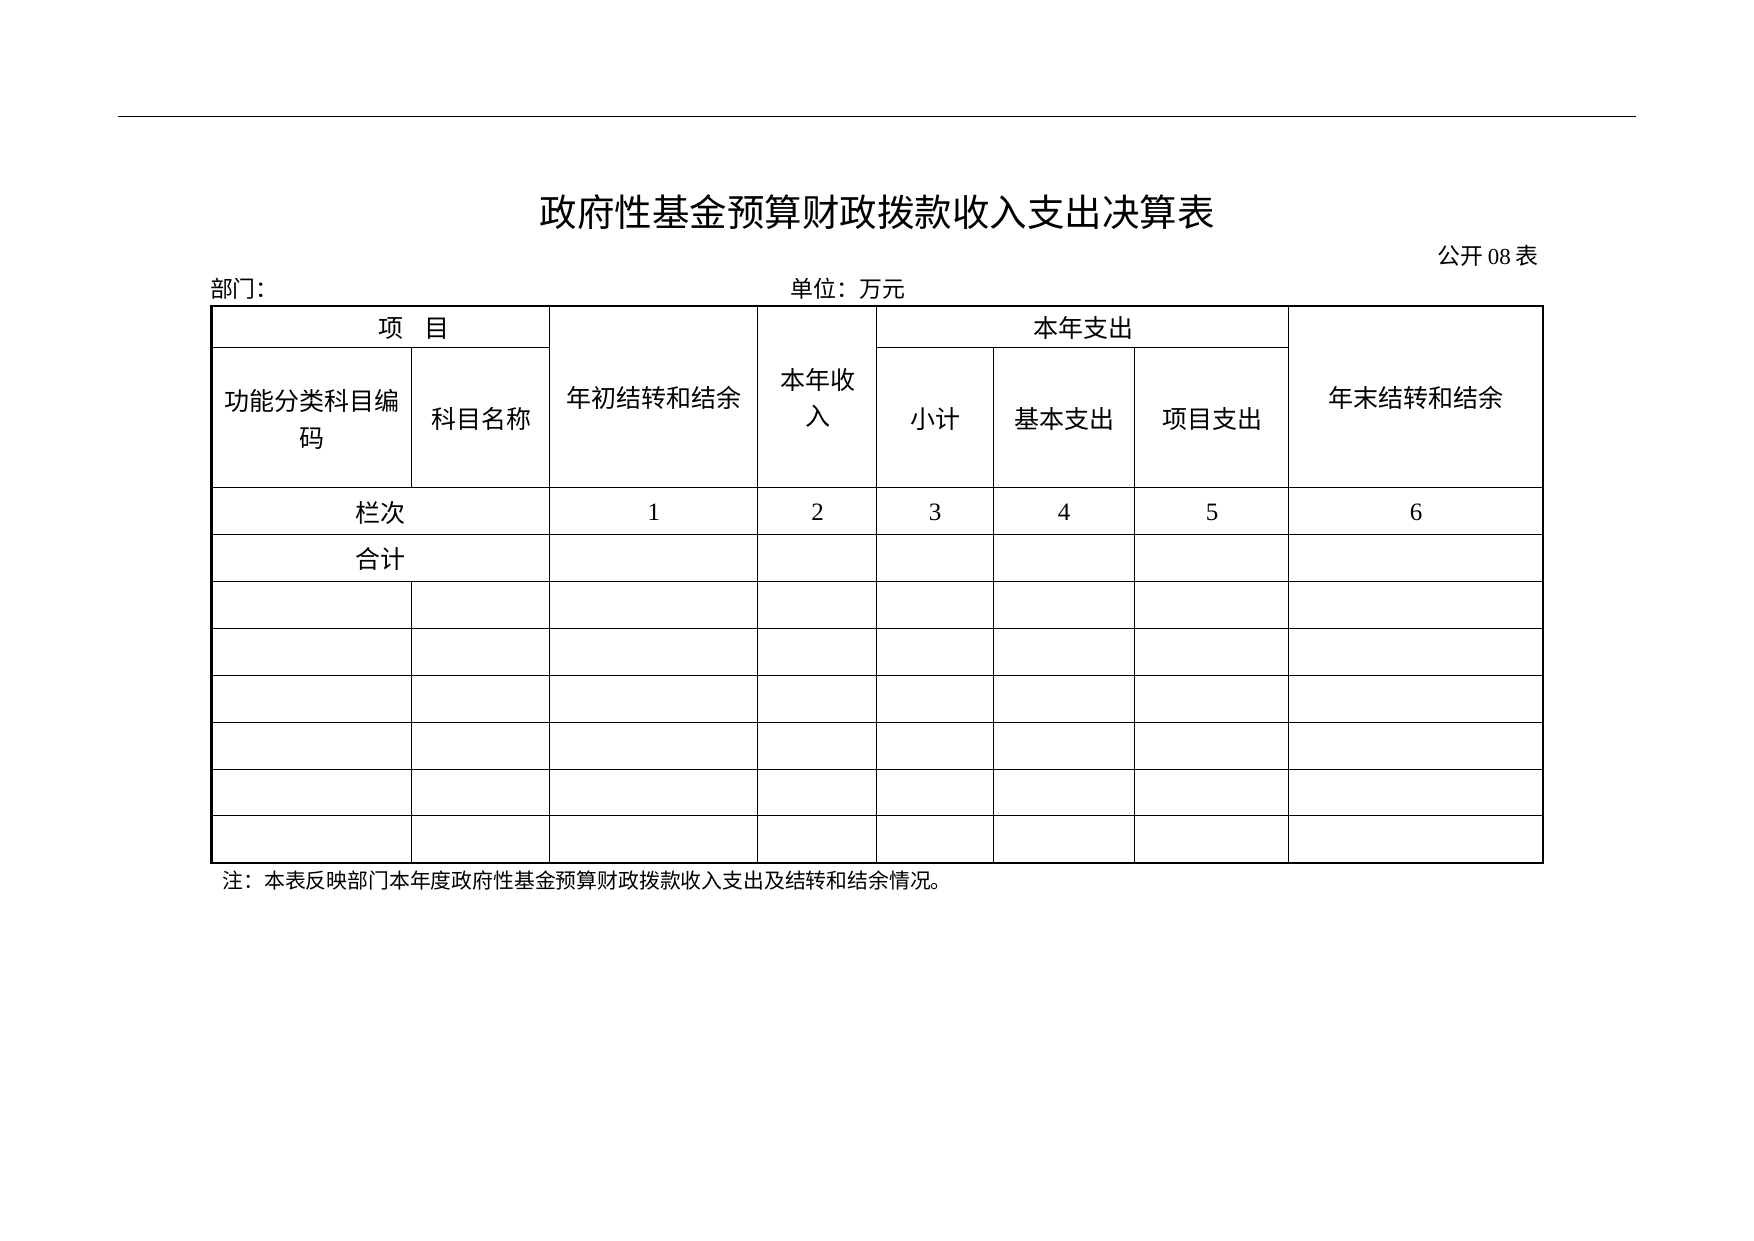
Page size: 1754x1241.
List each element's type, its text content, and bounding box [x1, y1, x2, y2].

table_header 年初结转和结余 [550, 307, 757, 487]
text 政府性基金预算财政拨款收入支出决算表 [118, 178, 1636, 238]
table_header 项 目 [213, 307, 549, 347]
table_cell [758, 770, 876, 815]
table_cell [1135, 676, 1288, 722]
table_cell [550, 535, 757, 581]
table_cell [1289, 723, 1542, 768]
table_cell [994, 770, 1134, 815]
table_cell [550, 816, 757, 862]
table_cell [1135, 629, 1288, 675]
table_cell [412, 676, 549, 722]
table_cell [758, 676, 876, 722]
table_cell [877, 535, 993, 581]
table_cell [1135, 582, 1288, 628]
table_cell [1289, 816, 1542, 862]
table_cell 项目支出 [1135, 348, 1288, 487]
table_cell [877, 676, 993, 722]
table_cell [1289, 676, 1542, 722]
table_cell 4 [994, 488, 1134, 534]
table_cell [758, 582, 876, 628]
table_cell [1135, 816, 1288, 862]
table_cell [1289, 582, 1542, 628]
text 注：本表反映部门本年度政府性基金预算财政拨款收入支出及结转和结余情况。 [118, 864, 1636, 894]
table_cell [1135, 723, 1288, 768]
text 公开08表 [118, 238, 1538, 271]
table_cell 1 [550, 488, 757, 534]
table_cell [994, 535, 1134, 581]
table_cell [550, 676, 757, 722]
table_cell [877, 629, 993, 675]
table_cell [1289, 770, 1542, 815]
table_cell [758, 816, 876, 862]
table_cell [412, 582, 549, 628]
table_cell [1135, 770, 1288, 815]
table_cell [994, 816, 1134, 862]
table_cell [550, 582, 757, 628]
table_cell [412, 816, 549, 862]
text 部门： 单位：万元 [118, 271, 1636, 304]
table_cell 合计 [213, 535, 549, 581]
table_cell 5 [1135, 488, 1288, 534]
table_cell [550, 723, 757, 768]
table_header 本年支出 [877, 307, 1288, 347]
table_cell 科目名称 [412, 348, 549, 487]
table_cell [550, 770, 757, 815]
table_cell 基本支出 [994, 348, 1134, 487]
table_cell [758, 535, 876, 581]
table_cell [412, 723, 549, 768]
table_cell [550, 629, 757, 675]
table_cell [994, 723, 1134, 768]
table_cell [213, 816, 411, 862]
table_cell [213, 582, 411, 628]
table_cell [213, 676, 411, 722]
table_cell 栏次 [213, 488, 549, 534]
table_cell [1135, 535, 1288, 581]
table_cell [213, 629, 411, 675]
table_cell 小计 [877, 348, 993, 487]
table_cell [1289, 629, 1542, 675]
table_cell [213, 770, 411, 815]
table_cell [213, 723, 411, 768]
table_cell [877, 582, 993, 628]
table_cell [877, 816, 993, 862]
table_cell [412, 770, 549, 815]
table_cell [412, 629, 549, 675]
table_cell [1289, 535, 1542, 581]
table_cell [994, 629, 1134, 675]
table_header 年末结转和结余 [1289, 307, 1542, 487]
table_cell 3 [877, 488, 993, 534]
table_cell [758, 629, 876, 675]
table_cell [877, 723, 993, 768]
table_cell [994, 582, 1134, 628]
table_cell [994, 676, 1134, 722]
table_cell [758, 723, 876, 768]
table_cell 2 [758, 488, 876, 534]
table_cell [877, 770, 993, 815]
table_cell 功能分类科目编码 [213, 348, 411, 487]
table_header 本年收入 [758, 307, 876, 487]
table_cell 6 [1289, 488, 1542, 534]
